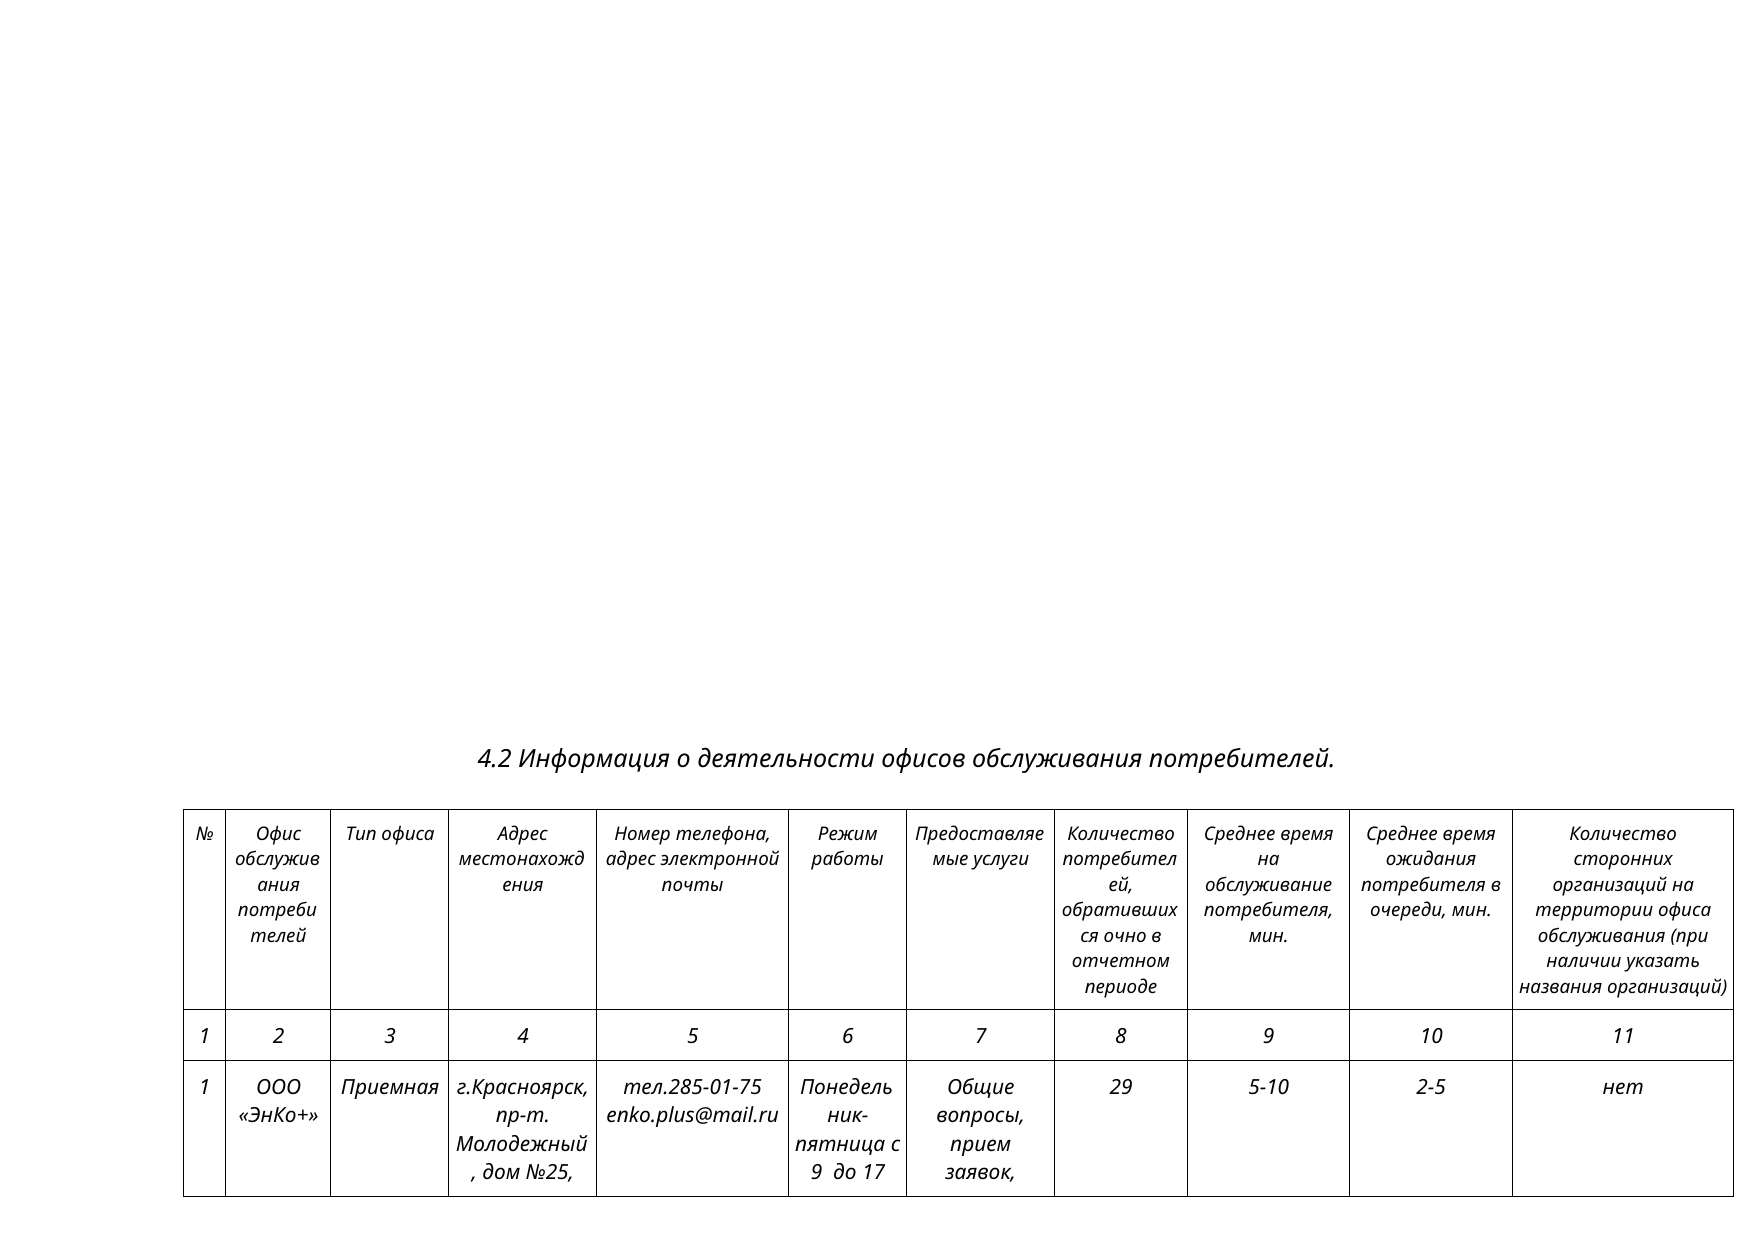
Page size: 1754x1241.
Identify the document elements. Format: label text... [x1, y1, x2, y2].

table_header Предоставляемые услуги [907, 810, 1054, 1009]
table_cell 4 [449, 1010, 596, 1060]
table_cell 3 [331, 1010, 448, 1060]
table_header Тип офиса [331, 810, 448, 1009]
table_cell 29 [1055, 1061, 1187, 1196]
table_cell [907, 1061, 1054, 1196]
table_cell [449, 1061, 596, 1196]
table_header Адрес местонахождения [449, 810, 596, 1009]
table_cell 7 [907, 1010, 1054, 1060]
table_header Среднее время ожидания потребителя в очереди, мин. [1350, 810, 1512, 1009]
table_header Среднее время на обслуживание потребителя, мин. [1188, 810, 1349, 1009]
table_header Режим работы [789, 810, 906, 1009]
table_cell 8 [1055, 1010, 1187, 1060]
table_cell 1 [184, 1010, 225, 1060]
table_header Офис обслуживания потребителей [226, 810, 330, 1009]
table_cell ООО «ЭнКо+» [226, 1061, 330, 1196]
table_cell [789, 1061, 906, 1196]
table_header Номер телефона, адрес электронной почты [597, 810, 788, 1009]
table_cell 9 [1188, 1010, 1349, 1060]
table_header № [184, 810, 225, 1009]
text 4.2 Информация о деятельности офисов обслуживания потребителей. [118, 740, 1639, 774]
table_header Количество потребителей, обратившихся очно в отчетном периоде [1055, 810, 1187, 1009]
table_cell Приемная [331, 1061, 448, 1196]
table_cell нет [1513, 1061, 1733, 1196]
table_cell 5-10 [1188, 1061, 1349, 1196]
table_cell 1 [184, 1061, 225, 1196]
table_cell 5 [597, 1010, 788, 1060]
table_header Количество сторонних организаций на территории офиса обслуживания (при наличии указать названия организаций) [1513, 810, 1733, 1009]
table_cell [597, 1061, 788, 1196]
table_cell 2-5 [1350, 1061, 1512, 1196]
table_cell 2 [226, 1010, 330, 1060]
table_cell 10 [1350, 1010, 1512, 1060]
table_cell 6 [789, 1010, 906, 1060]
table_cell 11 [1513, 1010, 1733, 1060]
